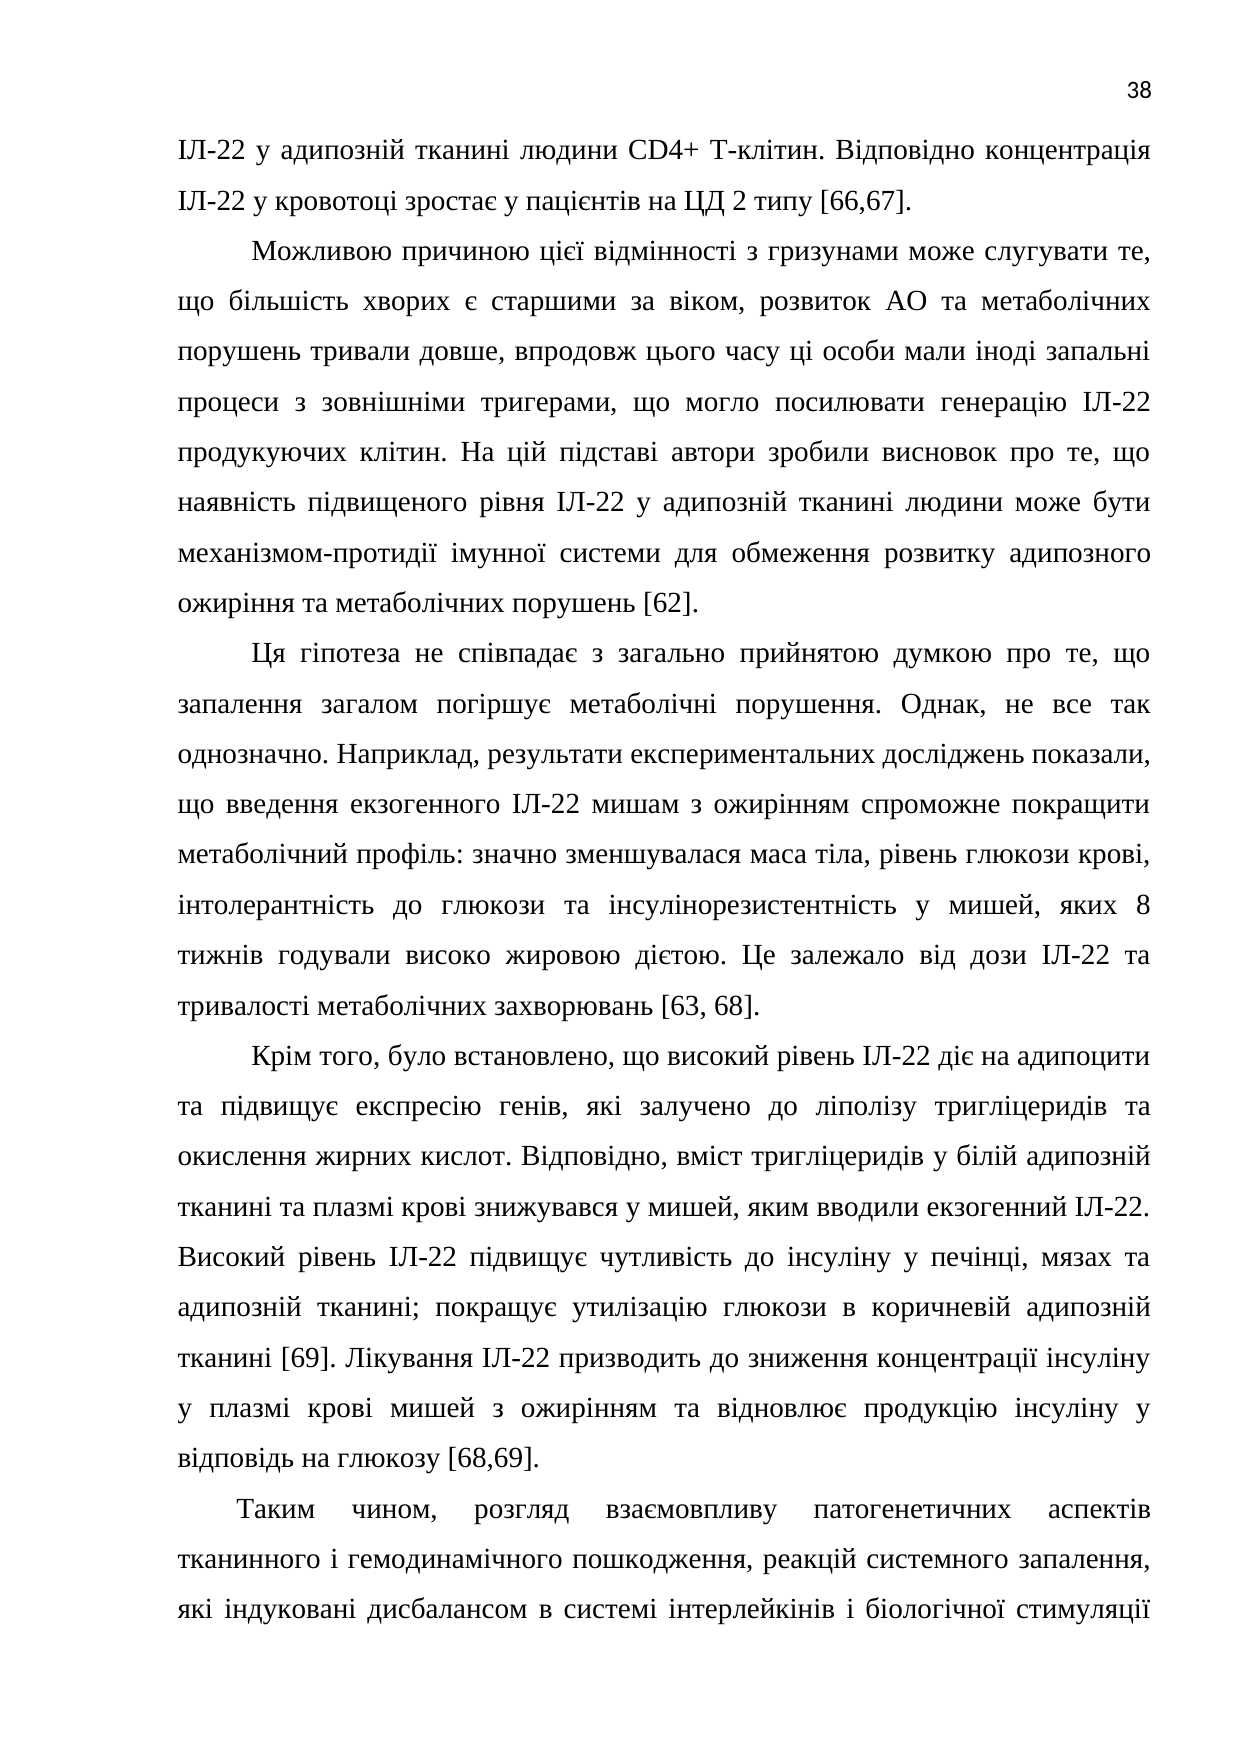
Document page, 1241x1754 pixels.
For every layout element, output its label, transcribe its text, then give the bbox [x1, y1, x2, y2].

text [177, 1491, 1152, 1625]
text Крім того, було встановлено, що високий рівень ІЛ-22 діє на адипоцити та підвищує експресію генів, які залучено до ліполізу тригліцеридів та окислення жирних кислот. Відповідно, вміст тригліцеридів у білій адипозній тканині та плазмі крові знижувався у мишей, яким вводили екзогенний ІЛ-22. Високий рівень ІЛ-22 підвищує чутливість до інсуліну у печінці, мязах та адипозній тканині; покращує утилізацію глюкози в коричневій адипозній тканині [69]. Лікування ІЛ-22 призводить до зниження концентрації інсуліну у плазмі крові мишей з ожирінням та відновлює продукцію інсуліну у відповідь на глюкозу [68,69]. [177, 1038, 1152, 1474]
text Ця гіпотеза не співпадає з загально прийнятою думкою про те, що запалення загалом погіршує метаболічні порушення. Однак, не все так однозначно. Наприклад, результати експериментальних досліджень показали, що введення екзогенного ІЛ-22 мишам з ожирінням спроможне покращити метаболічний профіль: значно зменшувалася маса тіла, рівень глюкози крові, інтолерантність до глюкози та інсулінорезистентність у мишей, яких 8 тижнів годували високо жировою дієтою. Це залежало від дози ІЛ-22 та тривалості метаболічних захворювань [63, 68]. [177, 635, 1152, 1021]
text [177, 132, 1152, 216]
text Можливою причиною цієї відмінності з гризунами може слугувати те, що більшість хворих є старшими за віком, розвиток АО та метаболічних порушень тривали довше, впродовж цього часу ці особи мали іноді запальні процеси з зовнішніми тригерами, що могло посилювати генерацію ІЛ-22 продукуючих клітин. На цій підставі автори зробили висновок про те, що наявність підвищеного рівня ІЛ-22 у адипозній тканині людини може бути механізмом-протидії імунної системи для обмеження розвитку адипозного ожиріння та метаболічних порушень [62]. [177, 233, 1152, 619]
